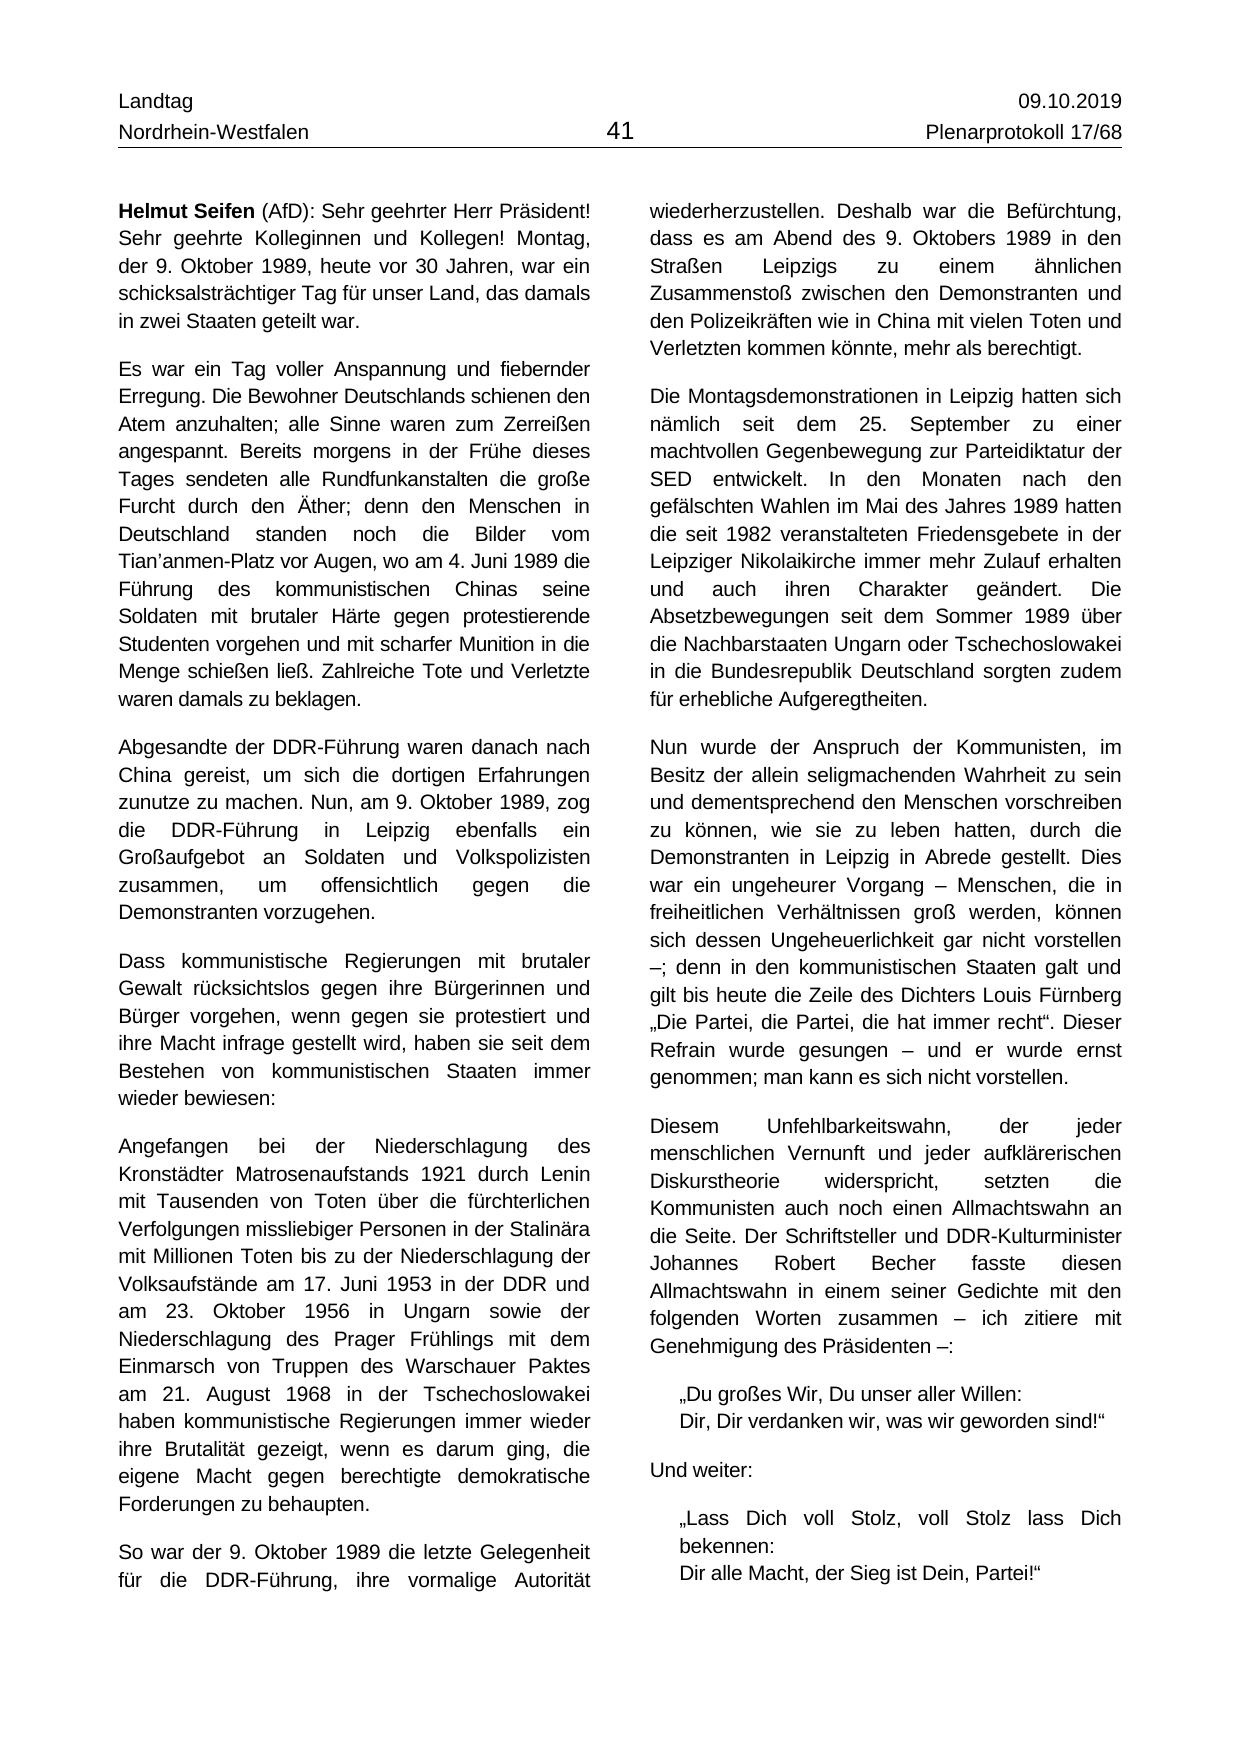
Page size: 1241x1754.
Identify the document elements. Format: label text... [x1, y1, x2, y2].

text Nun wurde der Anspruch der Kommunisten, im Besitz der allein seligmachenden Wahrheit zu sein und dementsprechend den Menschen vorschreiben zu können, wie sie zu leben hatten, durch die Demonstranten in Leipzig in Abrede gestellt. Dies war ein ungeheurer Vorgang – Menschen, die in freiheitlichen Verhältnissen groß werden, können sich dessen Ungeheuerlichkeit gar nicht vorstellen –; denn in den kommunistischen Staaten galt und gilt bis heute die Zeile des Dichters Louis Fürnberg „Die Partei, die Partei, die hat immer recht“. Dieser Refrain wurde gesungen – und er wurde ernst genommen; man kann es sich nicht vorstellen. [649, 735, 1122, 1089]
text So war der 9. Oktober 1989 die letzte Gelegenheit für die DDR-Führung, ihre vormalige Autorität wiederherzustellen. Deshalb war die Befürchtung, dass es am Abend des 9. Oktobers 1989 in den Straßen Leipzigs zu einem ähnlichen Zusammenstoß zwischen den Demonstranten und den Polizeikräften wie in China mit vielen Toten und Verletzten kommen könnte, mehr als berechtigt. [118, 1540, 591, 1592]
text Angefangen bei der Niederschlagung des Kronstädter Matrosenaufstands 1921 durch Lenin mit Tausenden von Toten über die fürchterlichen Verfolgungen missliebiger Personen in der Stalinära mit Millionen Toten bis zu der Niederschlagung der Volksaufstände am 17. Juni 1953 in der DDR und am 23. Oktober 1956 in Ungarn sowie der Niederschlagung des Prager Frühlings mit dem Einmarsch von Truppen des Warschauer Paktes am 21. August 1968 in der Tschechoslowakei haben kommunistische Regierungen immer wieder ihre Brutalität gezeigt, wenn es darum ging, die eigene Macht gegen berechtigte demokratische Forderungen zu behaupten. [118, 1134, 591, 1516]
text Die Montagsdemonstrationen in Leipzig hatten sich nämlich seit dem 25. September zu einer machtvollen Gegenbewegung zur Parteidiktatur der SED entwickelt. In den Monaten nach den gefälschten Wahlen im Mai des Jahres 1989 hatten die seit 1982 veranstalteten Friedensgebete in der Leipziger Nikolaikirche immer mehr Zulauf erhalten und auch ihren Charakter geändert. Die Absetzbewegungen seit dem Sommer 1989 über die Nachbarstaaten Ungarn oder Tschechoslowakei in die Bundesrepublik Deutschland sorgten zudem für erhebliche Aufgeregtheiten. [649, 384, 1122, 711]
text Dass kommunistische Regierungen mit brutaler Gewalt rücksichtslos gegen ihre Bürgerinnen und Bürger vorgehen, wenn gegen sie protestiert und ihre Macht infrage gestellt wird, haben sie seit dem Bestehen von kommunistischen Staaten immer wieder bewiesen: [118, 948, 591, 1110]
text Es war ein Tag voller Anspannung und fiebernder Erregung. Die Bewohner Deutschlands schienen den Atem anzuhalten; alle Sinne waren zum Zerreißen angespannt. Bereits morgens in der Frühe dieses Tages sendeten alle Rundfunkanstalten die große Furcht durch den Äther; denn den Menschen in Deutschland standen noch die Bilder vom Tian’anmen-Platz vor Augen, wo am 4. Juni 1989 die Führung des kommunistischen Chinas seine Soldaten mit brutaler Härte gegen protestierende Studenten vorgehen und mit scharfer Munition in die Menge schießen ließ. Zahlreiche Tote und Verletzte waren damals zu beklagen. [118, 357, 591, 711]
text „Du großes Wir, Du unser aller Willen: Dir, Dir verdanken wir, was wir geworden sind!“ [679, 1382, 1122, 1433]
text Helmut Seifen (AfD): Sehr geehrter Herr Präsident! Sehr geehrte Kolleginnen und Kollegen! Montag, der 9. Oktober 1989, heute vor 30 Jahren, war ein schicksalsträchtiger Tag für unser Land, das damals in zwei Staaten geteilt war. [118, 198, 591, 332]
text Diesem Unfehlbarkeitswahn, der jeder menschlichen Vernunft und jeder aufklärerischen Diskurstheorie widerspricht, setzten die Kommunisten auch noch einen Allmachtswahn an die Seite. Der Schriftsteller und DDR-Kulturminister Johannes Robert Becher fasste diesen Allmachtswahn in einem seiner Gedichte mit den folgenden Worten zusammen – ich zitiere mit Genehmigung des Präsidenten –: [649, 1113, 1122, 1357]
text So war der 9. Oktober 1989 die letzte Gelegenheit für die DDR-Führung, ihre vormalige Autorität wiederherzustellen. Deshalb war die Befürchtung, dass es am Abend des 9. Oktobers 1989 in den Straßen Leipzigs zu einem ähnlichen Zusammenstoß zwischen den Demonstranten und den Polizeikräften wie in China mit vielen Toten und Verletzten kommen könnte, mehr als berechtigt. [649, 198, 1122, 360]
text „Lass Dich voll Stolz, voll Stolz lass Dich bekennen: Dir alle Macht, der Sieg ist Dein, Partei!“ [679, 1506, 1122, 1585]
text Abgesandte der DDR-Führung waren danach nach China gereist, um sich die dortigen Erfahrungen zunutze zu machen. Nun, am 9. Oktober 1989, zog die DDR-Führung in Leipzig ebenfalls ein Großaufgebot an Soldaten und Volkspolizisten zusammen, um offensichtlich gegen die Demonstranten vorzugehen. [118, 735, 591, 924]
text Und weiter: [649, 1458, 1122, 1482]
